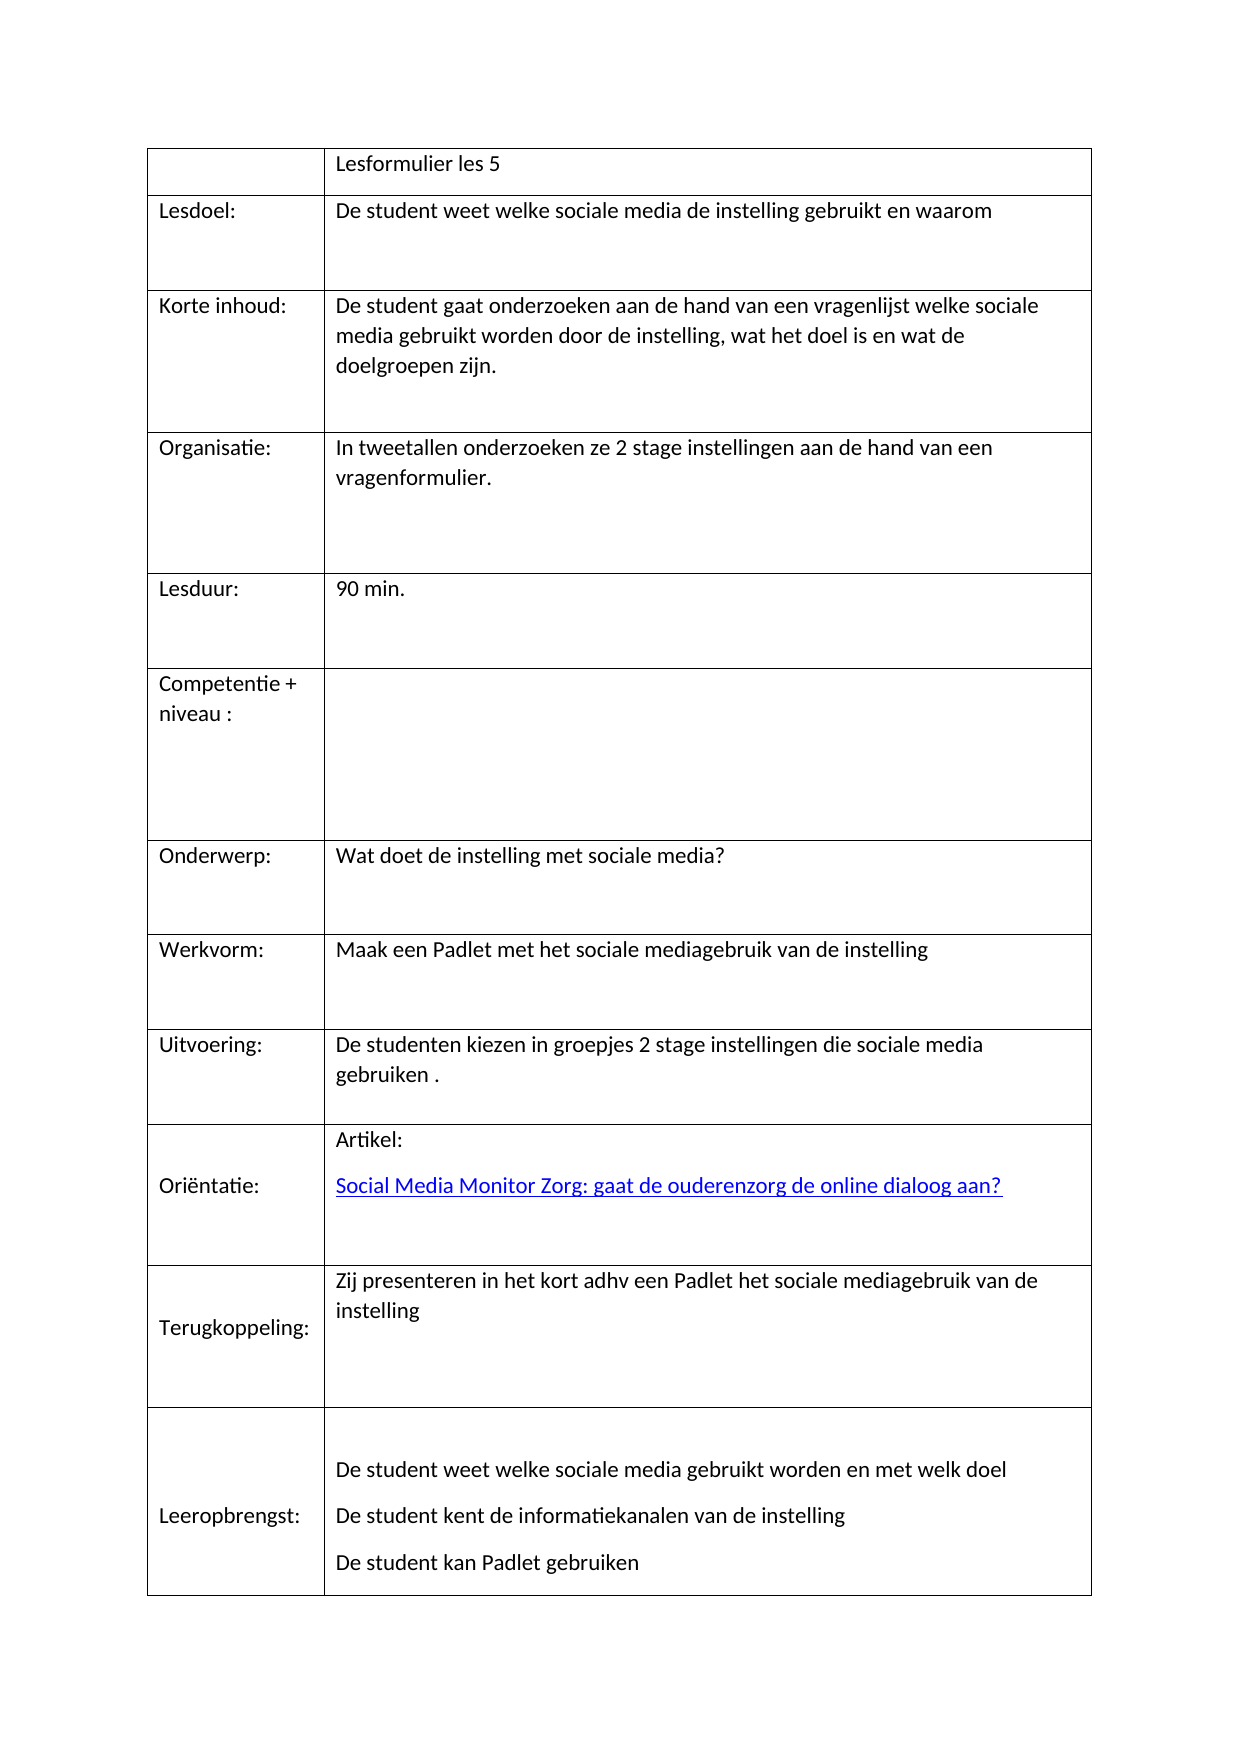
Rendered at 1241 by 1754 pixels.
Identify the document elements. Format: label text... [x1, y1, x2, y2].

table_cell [325, 1408, 1091, 1595]
table_cell De student gaat onderzoeken aan de hand van een vragenlijst welke sociale media gebruikt worden door de instelling, wat het doel is en wat de doelgroepen zijn. [325, 291, 1091, 432]
table_cell Competentie + niveau : [148, 669, 324, 840]
table_cell De student weet welke sociale media de instelling gebruikt en waarom [325, 196, 1091, 290]
table_header [148, 149, 324, 195]
table_cell De studenten kiezen in groepjes 2 stage instellingen die sociale media gebruiken . [325, 1030, 1091, 1124]
table_cell Zij presenteren in het kort adhv een Padlet het sociale mediagebruik van de instelling [325, 1266, 1091, 1407]
table_cell Werkvorm: [148, 935, 324, 1029]
table_header Lesformulier les 5 [325, 149, 1091, 195]
table_cell Artikel: Social Media Monitor Zorg: gaat de ouderenzorg de online dialoog aan? [325, 1125, 1091, 1265]
table_cell [325, 669, 1091, 840]
table_cell Lesdoel: [148, 196, 324, 290]
table_cell Terugkoppeling: [148, 1266, 324, 1407]
table_cell Organisatie: [148, 433, 324, 573]
table_cell Lesduur: [148, 574, 324, 668]
table_cell Uitvoering: [148, 1030, 324, 1124]
table_cell Oriëntatie: [148, 1125, 324, 1265]
table_cell Maak een Padlet met het sociale mediagebruik van de instelling [325, 935, 1091, 1029]
table_cell 90 min. [325, 574, 1091, 668]
table_cell In tweetallen onderzoeken ze 2 stage instellingen aan de hand van een vragenformulier. [325, 433, 1091, 573]
table_cell Korte inhoud: [148, 291, 324, 432]
table_cell Wat doet de instelling met sociale media? [325, 841, 1091, 934]
table_cell Onderwerp: [148, 841, 324, 934]
table_cell Leeropbrengst: [148, 1408, 324, 1595]
